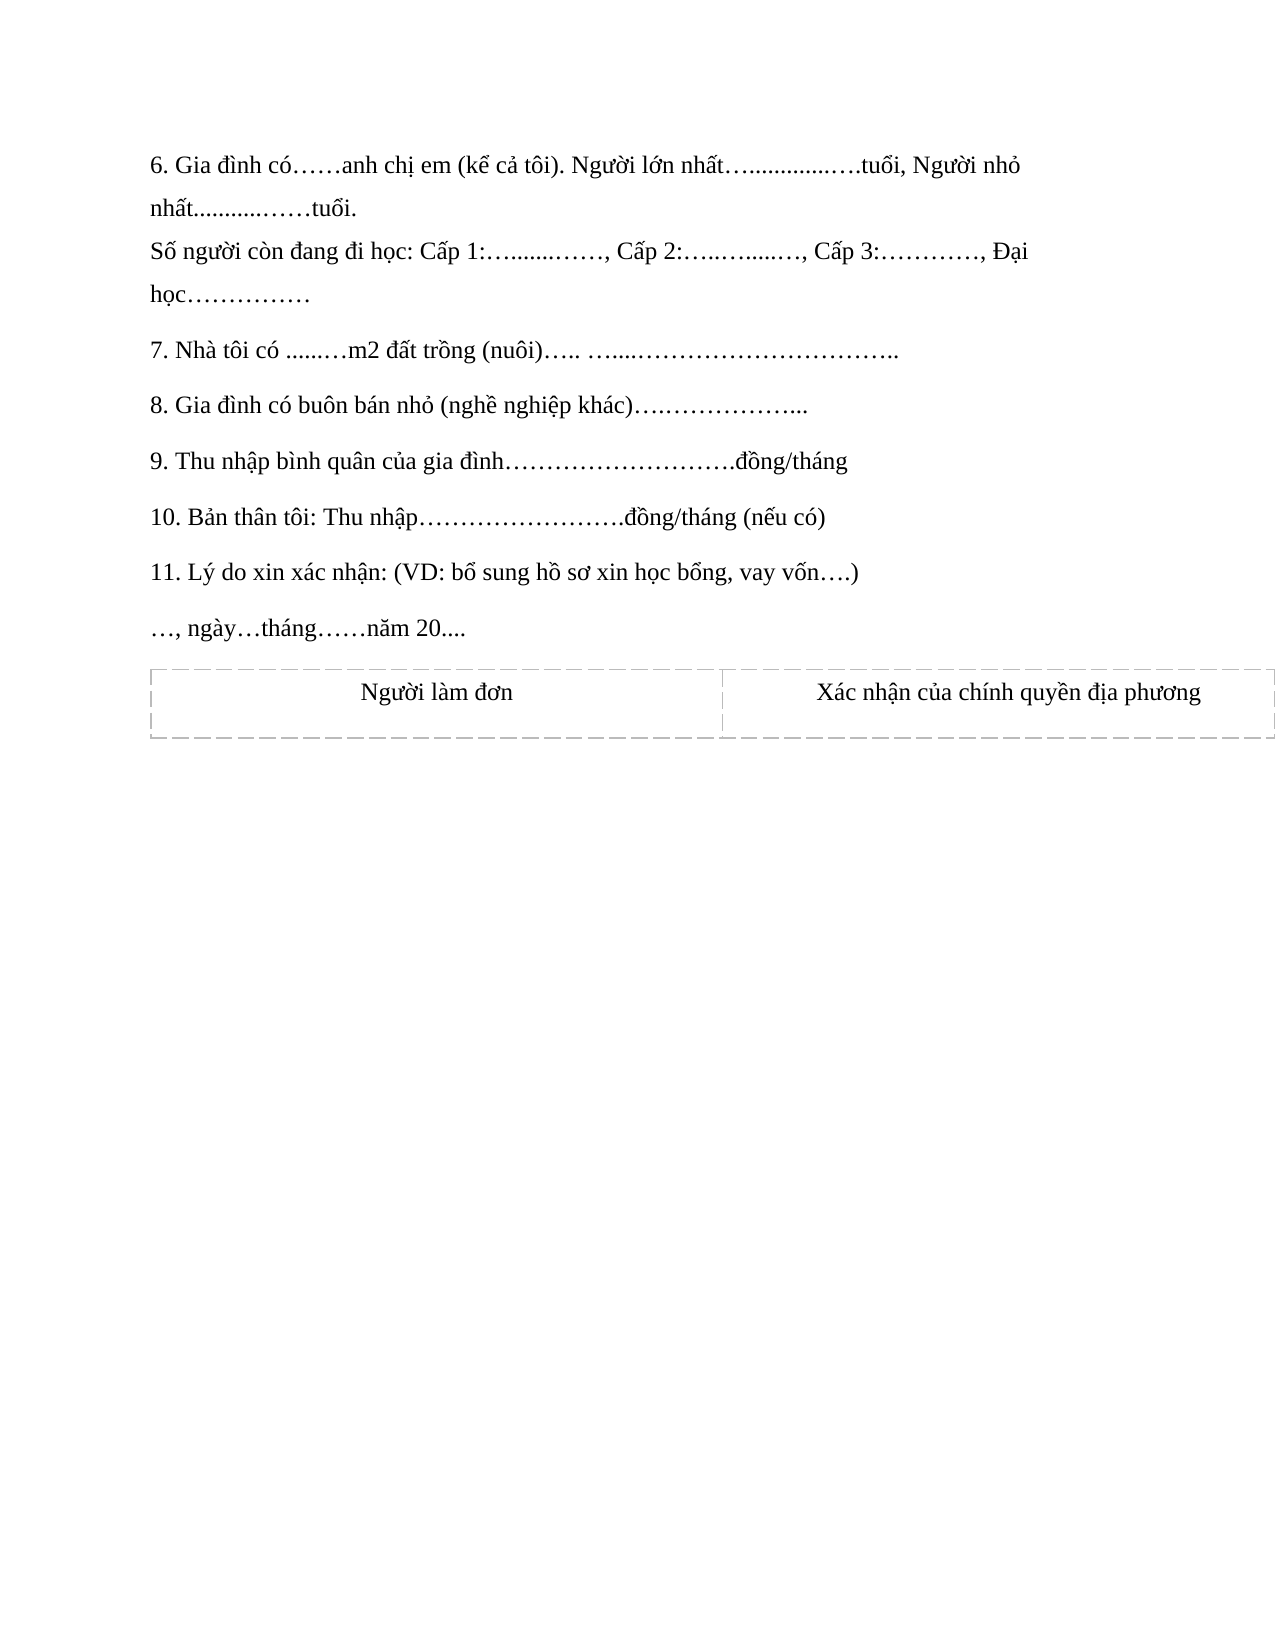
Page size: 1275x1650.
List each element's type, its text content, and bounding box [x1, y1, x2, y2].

text 7. Nhà tôi có ......…m2 đất trồng (nuôi)….. …....………………………….. [150, 335, 1125, 364]
text 11. Lý do xin xác nhận: (VD: bổ sung hồ sơ xin học bổng, vay vốn….) [150, 557, 1125, 586]
text 9. Thu nhập bình quân của gia đình……………………….đồng/tháng [150, 446, 1125, 475]
text 8. Gia đình có buôn bán nhỏ (nghề nghiệp khác)….……………... [150, 391, 1125, 419]
table_header Xác nhận của chính quyền địa phương [723, 669, 1275, 737]
table_header Người làm đơn [151, 669, 723, 737]
text 6. Gia đình có……anh chị em (kể cả tôi). Người lớn nhất….............….tuổi, Người nhỏ nhất...........……tuổi. Số người còn đang đi học: Cấp 1:….......……, Cấp 2:…..….....…, Cấp 3:…………, Đại học…………… [150, 150, 1125, 308]
text …, ngày…tháng……năm 20.... [150, 613, 1125, 642]
text 10. Bản thân tôi: Thu nhập…………………….đồng/tháng (nếu có) [150, 502, 1125, 531]
